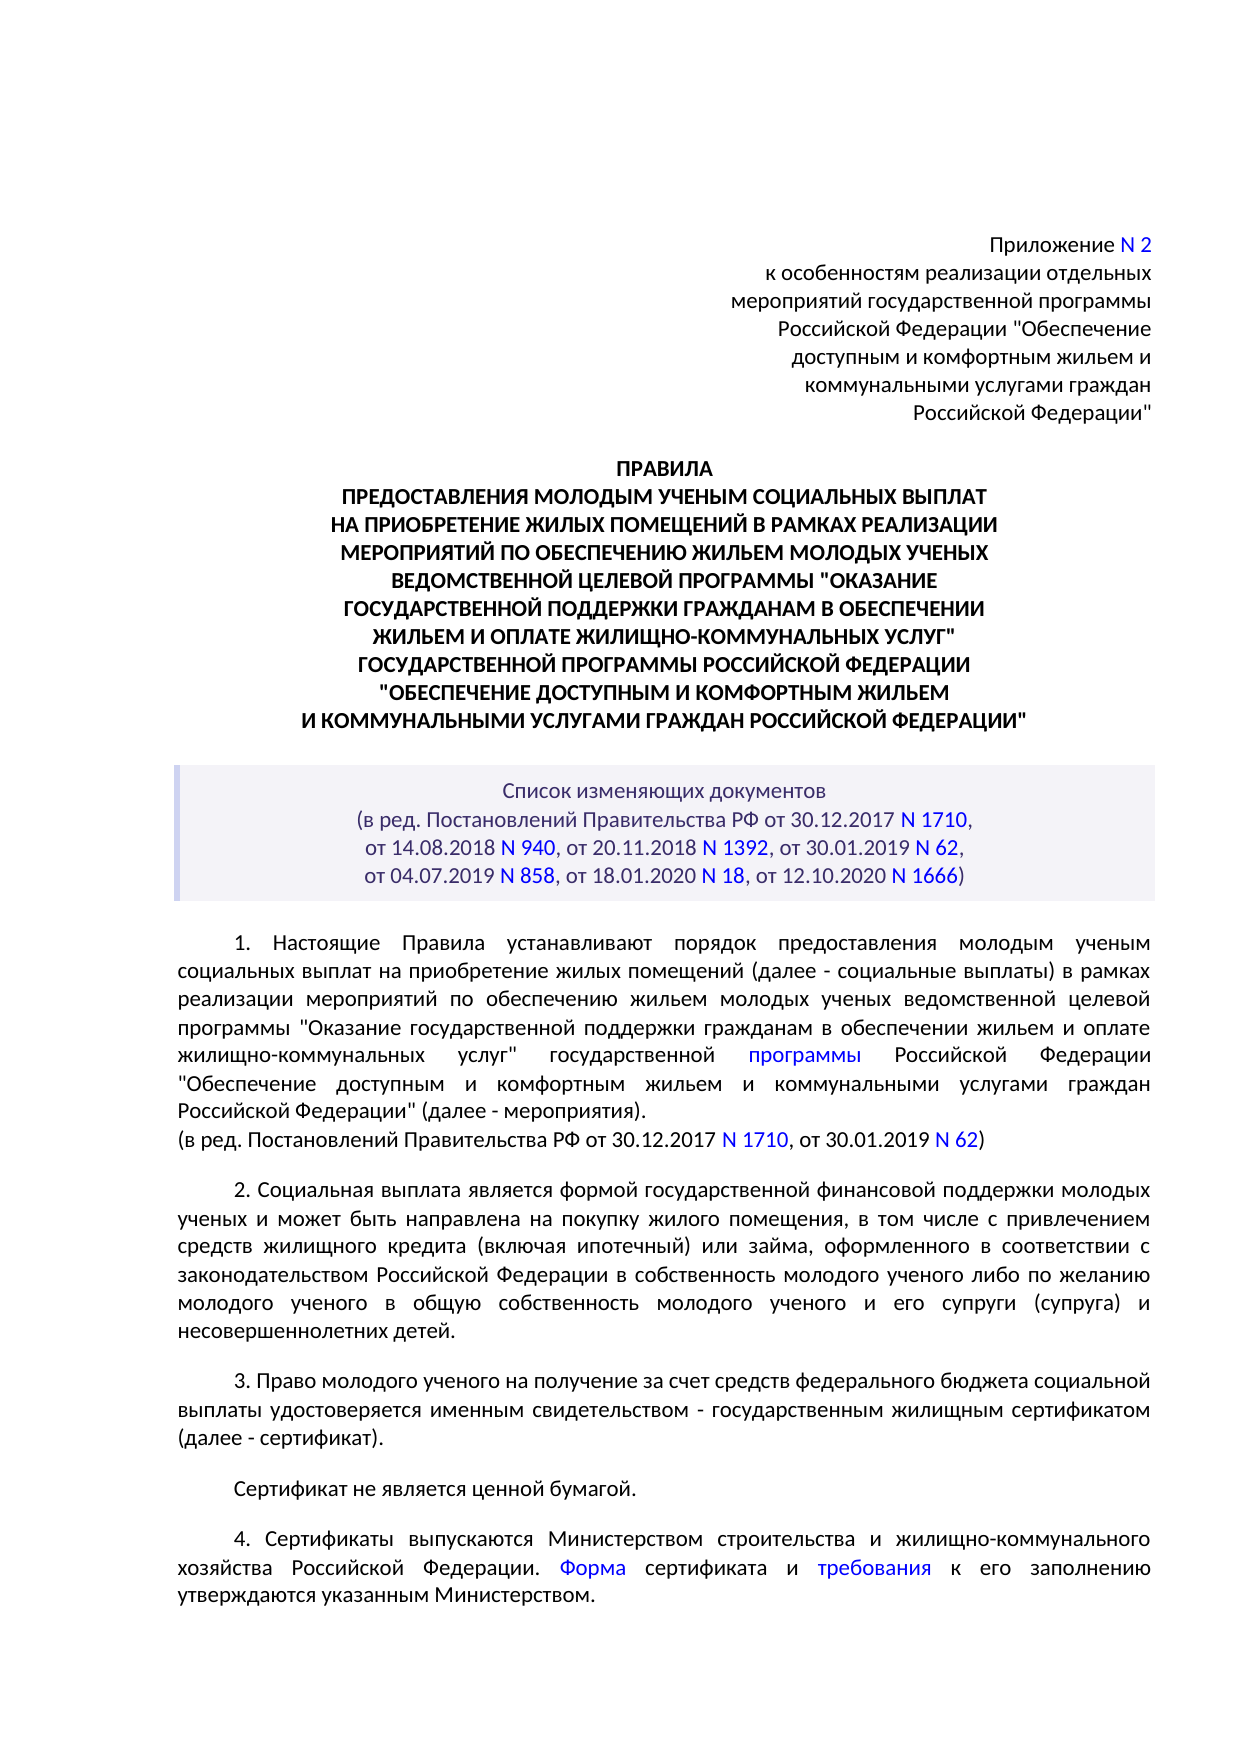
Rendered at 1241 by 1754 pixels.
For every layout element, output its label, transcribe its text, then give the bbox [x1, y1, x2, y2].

text Российской Федерации" [177, 398, 1152, 426]
text Приложение N 2 [177, 230, 1152, 258]
text 4. Сертификаты выпускаются Министерством строительства и жилищно-коммунального хозяйства Российской Федерации. Форма сертификата и требования к его заполнению утверждаются указанным Министерством. [177, 1524, 1152, 1609]
title МЕРОПРИЯТИЙ ПО ОБЕСПЕЧЕНИЮ ЖИЛЬЕМ МОЛОДЫХ УЧЕНЫХ [177, 538, 1152, 566]
table_header Список изменяющих документов (в ред. Постановлений Правительства РФ от 30.12.2017 N 1710, от 14.08.2018 N 940, от 20.11.2018 N 1392, от 30.01.2019 N 62, от 04.07.2019 N 858, от 18.01.2020 N 18, от 12.10.2020 N 1666) [180, 765, 1149, 901]
text 2. Социальная выплата является формой государственной финансовой поддержки молодых ученых и может быть направлена на покупку жилого помещения, в том числе с привлечением средств жилищного кредита (включая ипотечный) или займа, оформленного в соответствии с законодательством Российской Федерации в собственность молодого ученого либо по желанию молодого ученого в общую собственность молодого ученого и его супруги (супруга) и несовершеннолетних детей. [177, 1176, 1152, 1344]
text Сертификат не является ценной бумагой. [177, 1474, 1152, 1502]
title ГОСУДАРСТВЕННОЙ ПОДДЕРЖКИ ГРАЖДАНАМ В ОБЕСПЕЧЕНИИ [177, 594, 1152, 622]
title ЖИЛЬЕМ И ОПЛАТЕ ЖИЛИЩНО-КОММУНАЛЬНЫХ УСЛУГ" [177, 622, 1152, 651]
title И КОММУНАЛЬНЫМИ УСЛУГАМИ ГРАЖДАН РОССИЙСКОЙ ФЕДЕРАЦИИ" [177, 707, 1152, 734]
title ВЕДОМСТВЕННОЙ ЦЕЛЕВОЙ ПРОГРАММЫ "ОКАЗАНИЕ [177, 566, 1152, 594]
text мероприятий государственной программы [177, 286, 1152, 314]
text 3. Право молодого ученого на получение за счет средств федерального бюджета социальной выплаты удостоверяется именным свидетельством - государственным жилищным сертификатом (далее - сертификат). [177, 1367, 1152, 1451]
text (в ред. Постановлений Правительства РФ от 30.12.2017 N 1710, от 30.01.2019 N 62) [177, 1125, 1152, 1153]
text 1. Настоящие Правила устанавливают порядок предоставления молодым ученым социальных выплат на приобретение жилых помещений (далее - социальные выплаты) в рамках реализации мероприятий по обеспечению жильем молодых ученых ведомственной целевой программы "Оказание государственной поддержки гражданам в обеспечении жильем и оплате жилищно-коммунальных услуг" государственной программы Российской Федерации "Обеспечение доступным и комфортным жильем и коммунальными услугами граждан Российской Федерации" (далее - мероприятия). [177, 928, 1152, 1125]
title "ОБЕСПЕЧЕНИЕ ДОСТУПНЫМ И КОМФОРТНЫМ ЖИЛЬЕМ [177, 678, 1152, 707]
title ГОСУДАРСТВЕННОЙ ПРОГРАММЫ РОССИЙСКОЙ ФЕДЕРАЦИИ [177, 651, 1152, 678]
text доступным и комфортным жильем и [177, 342, 1152, 370]
title ПРАВИЛА [177, 454, 1152, 482]
text Российской Федерации "Обеспечение [177, 314, 1152, 342]
title НА ПРИОБРЕТЕНИЕ ЖИЛЫХ ПОМЕЩЕНИЙ В РАМКАХ РЕАЛИЗАЦИИ [177, 510, 1152, 538]
title ПРЕДОСТАВЛЕНИЯ МОЛОДЫМ УЧЕНЫМ СОЦИАЛЬНЫХ ВЫПЛАТ [177, 482, 1152, 510]
text коммунальными услугами граждан [177, 370, 1152, 398]
text к особенностям реализации отдельных [177, 258, 1152, 286]
